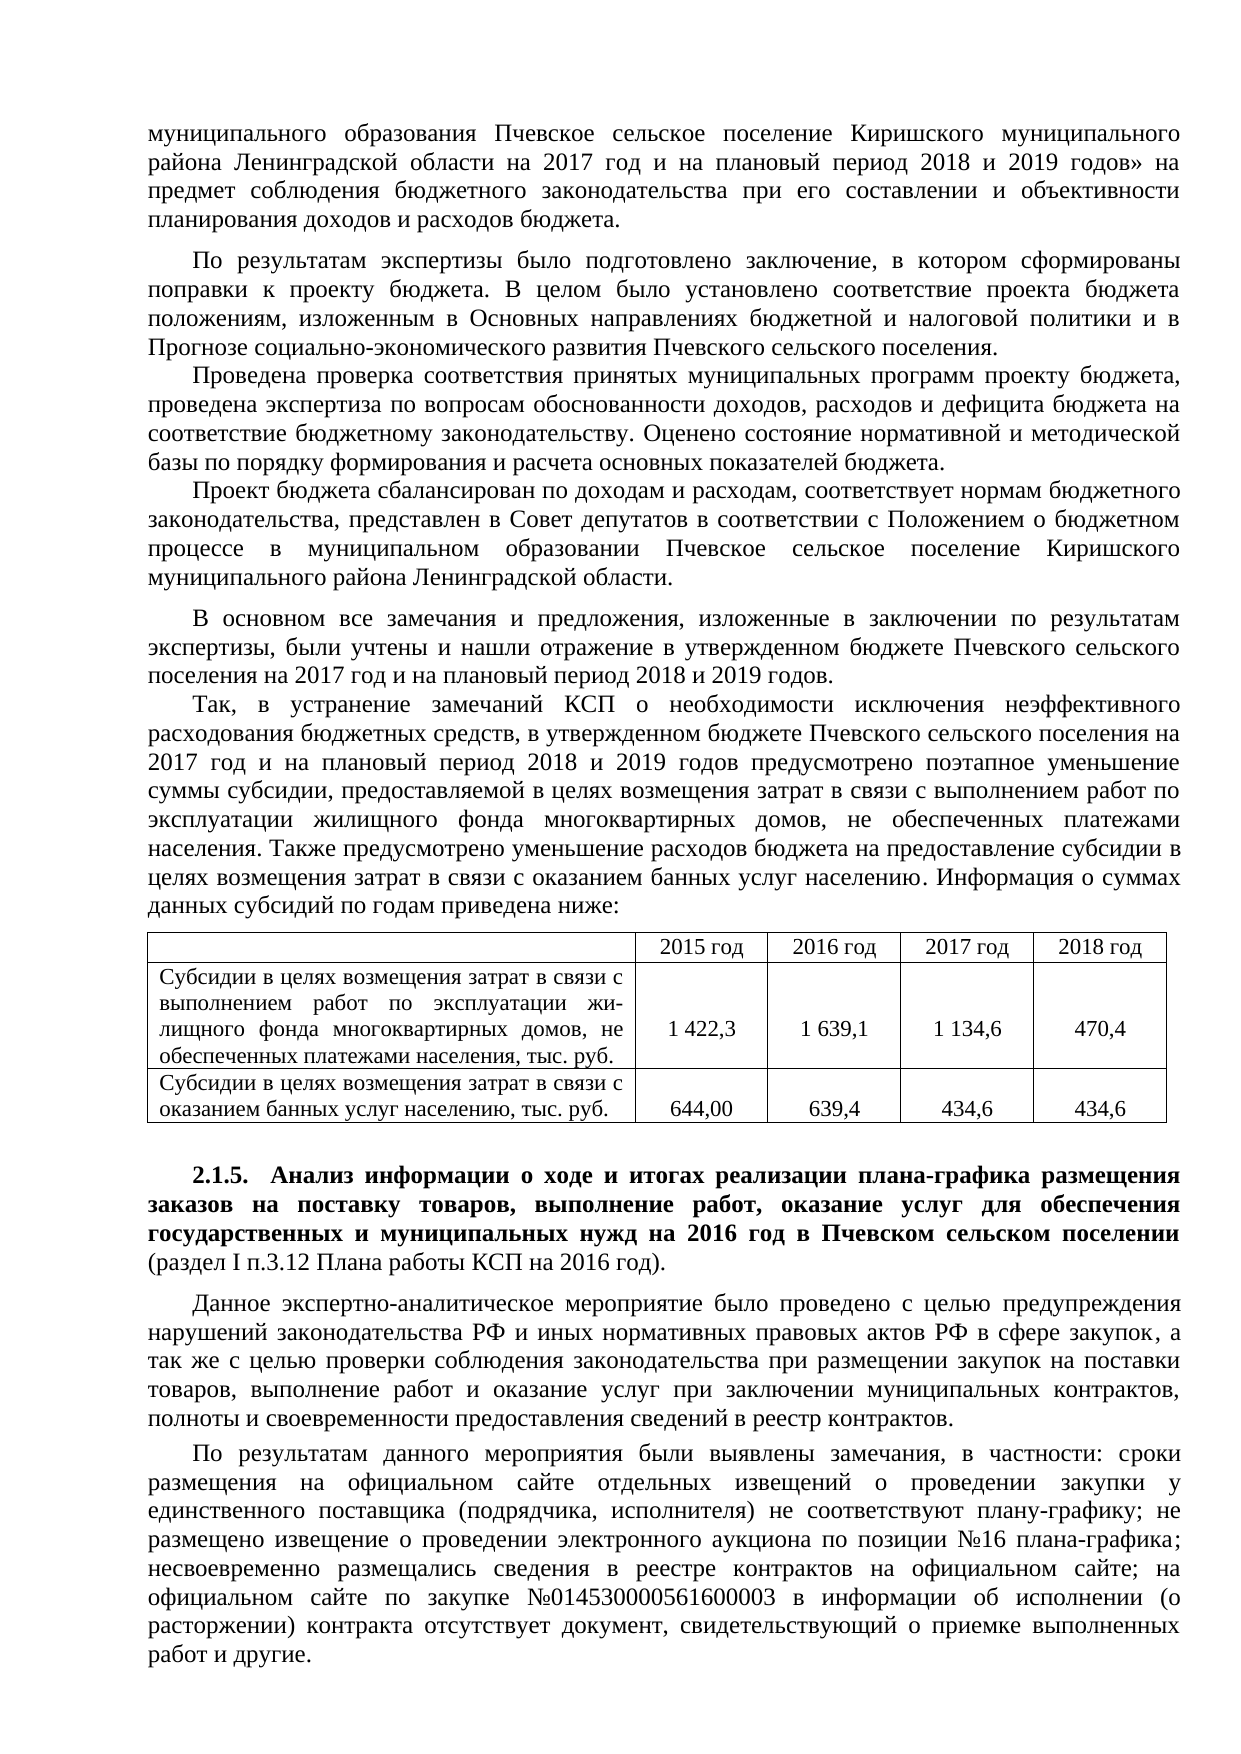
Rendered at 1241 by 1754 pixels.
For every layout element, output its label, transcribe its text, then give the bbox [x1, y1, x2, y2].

text 2.1.5. Анализ информации о ходе и итогах реализации плана-графика размещения заказов на поставку товаров, выполнение работ, оказание услуг для обеспечения государственных и муниципальных нужд на 2016 год в Пчевском сельском поселении (раздел I п.3.12 Плана работы КСП на 2016 год). [148, 1160, 1181, 1275]
text По результатам данного мероприятия были выявлены замечания, в частности: сроки размещения на официальном сайте отдельных извещений о проведении закупки у единственного поставщика (подрядчика, исполнителя) не соответствуют плану-графику; не размещено извещение о проведении электронного аукциона по позиции №16 плана-графика; несвоевременно размещались сведения в реестре контрактов на официальном сайте; на официальном сайте по закупке №014530000561600003 в информации об исполнении (о расторжении) контракта отсутствует документ, свидетельствующий о приемке выполненных работ и другие. [148, 1438, 1181, 1668]
table_cell 644,00 [636, 1069, 767, 1122]
table_cell 470,4 [1034, 963, 1166, 1068]
table_cell Субсидии в целях возмещения затрат в связи с выполнением работ по эксплуатации жи-лищного фонда многоквартирных домов, не обеспеченных платежами населения, тыс. руб. [148, 963, 635, 1068]
text Данное экспертно-аналитическое мероприятие было проведено с целью предупреждения нарушений законодательства РФ и иных нормативных правовых актов РФ в сфере закупок, а так же с целью проверки соблюдения законодательства при размещении закупок на поставки товаров, выполнение работ и оказание услуг при заключении муниципальных контрактов, полноты и своевременности предоставления сведений в реестр контрактов. [148, 1288, 1181, 1432]
table_header 2018 год [1034, 933, 1166, 962]
text В основном все замечания и предложения, изложенные в заключении по результатам экспертизы, были учтены и нашли отражение в утвержденном бюджете Пчевского сельского поселения на 2017 год и на плановый период 2018 и 2019 годов. [148, 603, 1181, 689]
table_header 2017 год [901, 933, 1033, 962]
table_cell 434,6 [1034, 1069, 1166, 1122]
table_cell Субсидии в целях возмещения затрат в связи с оказанием банных услуг населению, тыс. руб. [148, 1069, 635, 1122]
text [148, 118, 1181, 233]
table_cell 434,6 [901, 1069, 1033, 1122]
table_cell 1 134,6 [901, 963, 1033, 1068]
table_header 2016 год [768, 933, 900, 962]
table_cell 1 422,3 [636, 963, 767, 1068]
table_cell 1 639,1 [768, 963, 900, 1068]
text Так, в устранение замечаний КСП о необходимости исключения неэффективного расходования бюджетных средств, в утвержденном бюджете Пчевского сельского поселения на 2017 год и на плановый период 2018 и 2019 годов предусмотрено поэтапное уменьшение суммы субсидии, предоставляемой в целях возмещения затрат в связи с выполнением работ по эксплуатации жилищного фонда многоквартирных домов, не обеспеченных платежами населения. Также предусмотрено уменьшение расходов бюджета на предоставление субсидии в целях возмещения затрат в связи с оказанием банных услуг населению. Информация о суммах данных субсидий по годам приведена ниже: [148, 689, 1181, 919]
table_cell 639,4 [768, 1069, 900, 1122]
text Проведена проверка соответствия принятых муниципальных программ проекту бюджета, проведена экспертиза по вопросам обоснованности доходов, расходов и дефицита бюджета на соответствие бюджетному законодательству. Оценено состояние нормативной и методической базы по порядку формирования и расчета основных показателей бюджета. [148, 361, 1181, 476]
table_header [148, 933, 635, 962]
table_header 2015 год [636, 933, 767, 962]
text По результатам экспертизы было подготовлено заключение, в котором сформированы поправки к проекту бюджета. В целом было установлено соответствие проекта бюджета положениям, изложенным в Основных направлениях бюджетной и налоговой политики и в Прогнозе социально-экономического развития Пчевского сельского поселения. [148, 246, 1181, 361]
text Проект бюджета сбалансирован по доходам и расходам, соответствует нормам бюджетного законодательства, представлен в Совет депутатов в соответствии с Положением о бюджетном процессе в муниципальном образовании Пчевское сельское поселение Киришского муниципального района Ленинградской области. [148, 476, 1181, 591]
